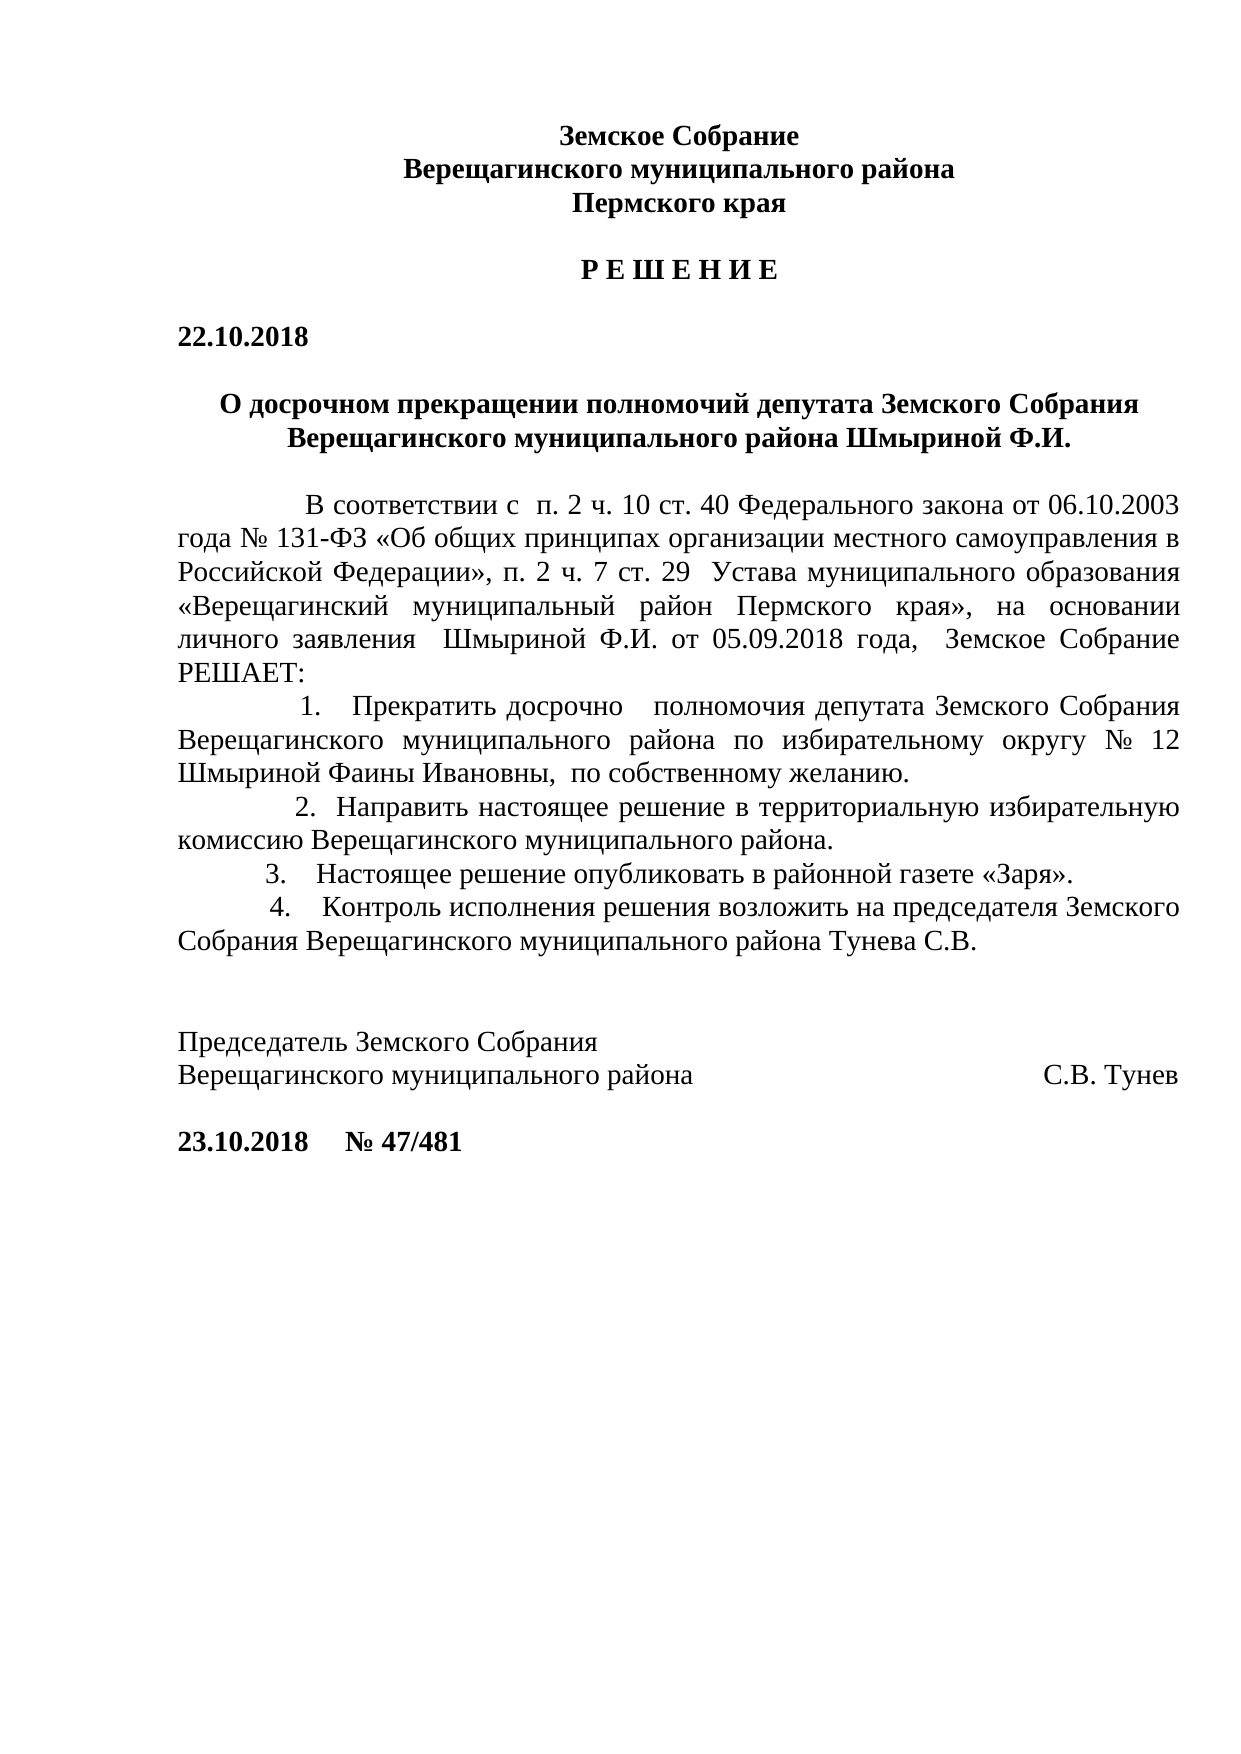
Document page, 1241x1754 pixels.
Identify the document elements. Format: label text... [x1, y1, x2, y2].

text 3. Настоящее решение опубликовать в районной газете «Заря». [177, 856, 1181, 889]
text 1. Прекратить досрочно полномочия депутата Земского Собрания Верещагинского муниципального района по избирательному округу № 12 Шмыриной Фаины Ивановны, по собственному желанию. [177, 688, 1181, 789]
text О досрочном прекращении полномочий депутата Земского Собрания Верещагинского муниципального района Шмыриной Ф.И. [177, 386, 1181, 453]
text 2. Направить настоящее решение в территориальную избирательную комиссию Верещагинского муниципального района. [177, 789, 1181, 856]
text 4. Контроль исполнения решения возложить на председателя Земского Собрания Верещагинского муниципального района Тунева С.В. [177, 889, 1181, 957]
subtitle Пермского края [177, 185, 1181, 219]
text Верещагинского муниципального района С.В. Тунев [177, 1057, 1181, 1091]
subtitle Верещагинского муниципального района [177, 152, 1181, 185]
subtitle Земское Собрание [177, 118, 1181, 152]
text В соответствии с п. 2 ч. 10 ст. 40 Федерального закона от 06.10.2003 года № 131-ФЗ «Об общих принципах организации местного самоуправления в Российской Федерации», п. 2 ч. 7 ст. 29 Устава муниципального образования «Верещагинский муниципальный район Пермского края», на основании личного заявления Шмыриной Ф.И. от 05.09.2018 года, Земское Собрание РЕШАЕТ: [177, 487, 1181, 688]
text 22.10.2018 [177, 319, 1181, 353]
text Председатель Земского Собрания [177, 1024, 1181, 1057]
text 23.10.2018 № 47/481 [177, 1124, 1181, 1158]
subtitle Р Е Ш Е Н И Е [177, 252, 1181, 286]
